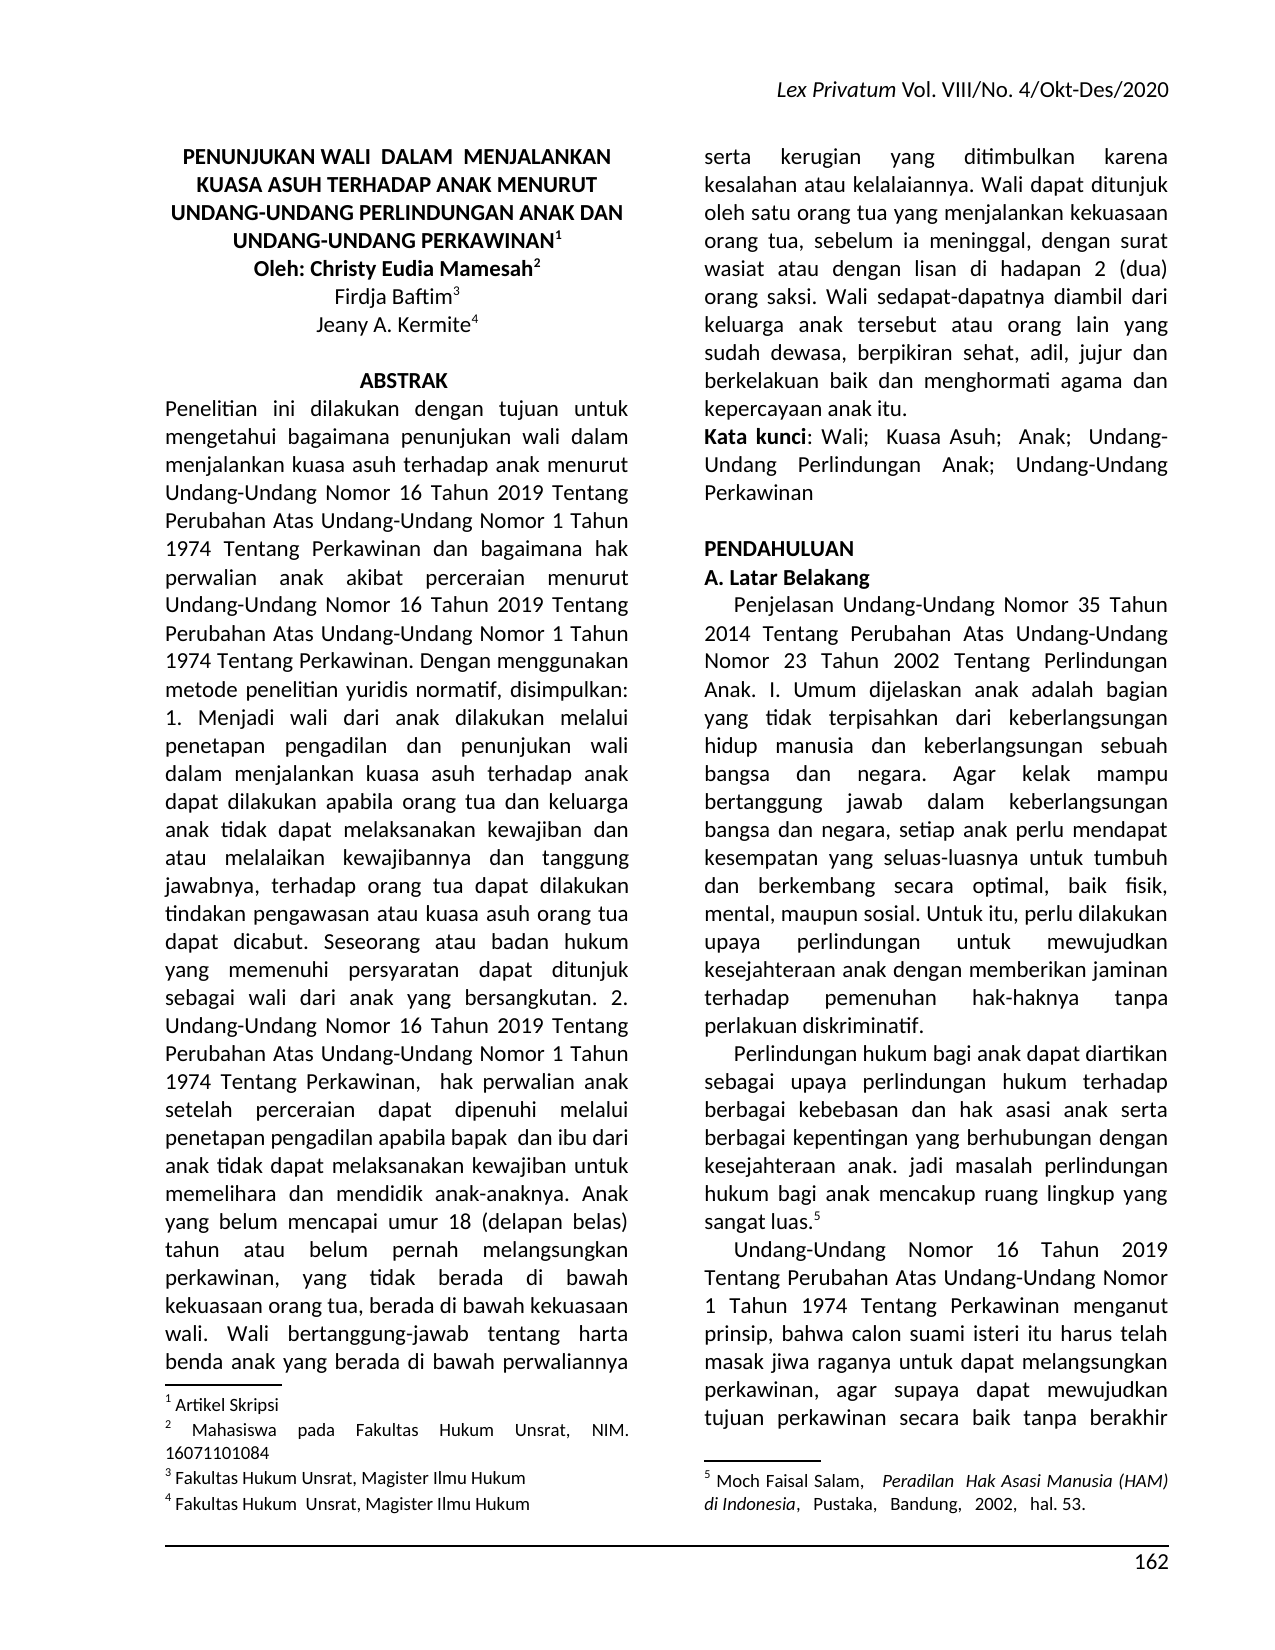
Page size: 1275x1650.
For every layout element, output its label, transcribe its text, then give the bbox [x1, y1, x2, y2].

list Penelitian ini dilakukan dengan tujuan untuk mengetahui bagaimana penunjukan wali dalam menjalankan kuasa asuh terhadap anak menurut Undang-Undang Nomor 16 Tahun 2019 Tentang Perubahan Atas Undang-Undang Nomor 1 Tahun 1974 Tentang Perkawinan dan bagaimana hak perwalian anak akibat perceraian menurut Undang-Undang Nomor 16 Tahun 2019 Tentang Perubahan Atas Undang-Undang Nomor 1 Tahun 1974 Tentang Perkawinan. Dengan menggunakan metode penelitian yuridis normatif, disimpulkan: 1. Menjadi wali dari anak dilakukan melalui penetapan pengadilan dan penunjukan wali dalam menjalankan kuasa asuh terhadap anak dapat dilakukan apabila orang tua dan keluarga anak tidak dapat melaksanakan kewajiban dan atau melalaikan kewajibannya dan tanggung jawabnya, terhadap orang tua dapat dilakukan tindakan pengawasan atau kuasa asuh orang tua dapat dicabut. Seseorang atau badan hukum yang memenuhi persyaratan dapat ditunjuk sebagai wali dari anak yang bersangkutan. 2. Undang-Undang Nomor 16 Tahun 2019 Tentang Perubahan Atas Undang-Undang Nomor 1 Tahun 1974 Tentang Perkawinan, hak perwalian anak setelah perceraian dapat dipenuhi melalui penetapan pengadilan apabila bapak dan ibu dari anak tidak dapat melaksanakan kewajiban untuk memelihara dan mendidik anak-anaknya. Anak yang belum mencapai umur 18 (delapan belas) tahun atau belum pernah melangsungkan perkawinan, yang tidak berada di bawah kekuasaan orang tua, berada di bawah kekuasaan wali. Wali bertanggung-jawab tentang harta benda anak yang berada di bawah perwaliannya serta kerugian yang ditimbulkan karena kesalahan atau kelalaiannya. Wali dapat ditunjuk oleh satu orang tua yang menjalankan kekuasaan orang tua, sebelum ia meninggal, dengan surat wasiat atau dengan lisan di hadapan 2 (dua) orang saksi. Wali sedapat-dapatnya diambil dari keluarga anak tersebut atau orang lain yang sudah dewasa, berpikiran sehat, adil, jujur dan berkelakuan baik dan menghormati agama dan kepercayaan anak itu. [165, 394, 629, 1375]
list A. Latar Belakang [704, 563, 1169, 591]
list PENUNJUKAN WALI DALAM MENJALANKAN KUASA ASUH TERHADAP ANAK MENURUT UNDANG-UNDANG PERLINDUNGAN ANAK DAN UNDANG-UNDANG PERKAWINAN [165, 142, 629, 254]
list Penjelasan Undang-Undang Nomor 35 Tahun 2014 Tentang Perubahan Atas Undang-Undang Nomor 23 Tahun 2002 Tentang Perlindungan Anak. I. Umum dijelaskan anak adalah bagian yang tidak terpisahkan dari keberlangsungan hidup manusia dan keberlangsungan sebuah bangsa dan negara. Agar kelak mampu bertanggung jawab dalam keberlangsungan bangsa dan negara, setiap anak perlu mendapat kesempatan yang seluas-luasnya untuk tumbuh dan berkembang secara optimal, baik fisik, mental, maupun sosial. Untuk itu, perlu dilakukan upaya perlindungan untuk mewujudkan kesejahteraan anak dengan memberikan jaminan terhadap pemenuhan hak-haknya tanpa perlakuan diskriminatif. [704, 591, 1169, 1039]
text Oleh: Christy Eudia Mamesah [165, 254, 629, 282]
text Firdja Baftim [165, 282, 629, 310]
list ABSTRAK [165, 366, 629, 394]
list Perlindungan hukum bagi anak dapat diartikan sebagai upaya perlindungan hukum terhadap berbagai kebebasan dan hak asasi anak serta berbagai kepentingan yang berhubungan dengan kesejahteraan anak. jadi masalah perlindungan hukum bagi anak mencakup ruang lingkup yang sangat luas. [704, 1039, 1169, 1235]
list Penelitian ini dilakukan dengan tujuan untuk mengetahui bagaimana penunjukan wali dalam menjalankan kuasa asuh terhadap anak menurut Undang-Undang Nomor 16 Tahun 2019 Tentang Perubahan Atas Undang-Undang Nomor 1 Tahun 1974 Tentang Perkawinan dan bagaimana hak perwalian anak akibat perceraian menurut Undang-Undang Nomor 16 Tahun 2019 Tentang Perubahan Atas Undang-Undang Nomor 1 Tahun 1974 Tentang Perkawinan. Dengan menggunakan metode penelitian yuridis normatif, disimpulkan: 1. Menjadi wali dari anak dilakukan melalui penetapan pengadilan dan penunjukan wali dalam menjalankan kuasa asuh terhadap anak dapat dilakukan apabila orang tua dan keluarga anak tidak dapat melaksanakan kewajiban dan atau melalaikan kewajibannya dan tanggung jawabnya, terhadap orang tua dapat dilakukan tindakan pengawasan atau kuasa asuh orang tua dapat dicabut. Seseorang atau badan hukum yang memenuhi persyaratan dapat ditunjuk sebagai wali dari anak yang bersangkutan. 2. Undang-Undang Nomor 16 Tahun 2019 Tentang Perubahan Atas Undang-Undang Nomor 1 Tahun 1974 Tentang Perkawinan, hak perwalian anak setelah perceraian dapat dipenuhi melalui penetapan pengadilan apabila bapak dan ibu dari anak tidak dapat melaksanakan kewajiban untuk memelihara dan mendidik anak-anaknya. Anak yang belum mencapai umur 18 (delapan belas) tahun atau belum pernah melangsungkan perkawinan, yang tidak berada di bawah kekuasaan orang tua, berada di bawah kekuasaan wali. Wali bertanggung-jawab tentang harta benda anak yang berada di bawah perwaliannya serta kerugian yang ditimbulkan karena kesalahan atau kelalaiannya. Wali dapat ditunjuk oleh satu orang tua yang menjalankan kekuasaan orang tua, sebelum ia meninggal, dengan surat wasiat atau dengan lisan di hadapan 2 (dua) orang saksi. Wali sedapat-dapatnya diambil dari keluarga anak tersebut atau orang lain yang sudah dewasa, berpikiran sehat, adil, jujur dan berkelakuan baik dan menghormati agama dan kepercayaan anak itu. [704, 142, 1169, 422]
list Kata kunci: Wali; Kuasa Asuh; Anak; Undang-Undang Perlindungan Anak; Undang-Undang Perkawinan [704, 422, 1169, 507]
text Jeany A. Kermite [165, 310, 629, 338]
text PENDAHULUAN [704, 534, 1169, 563]
